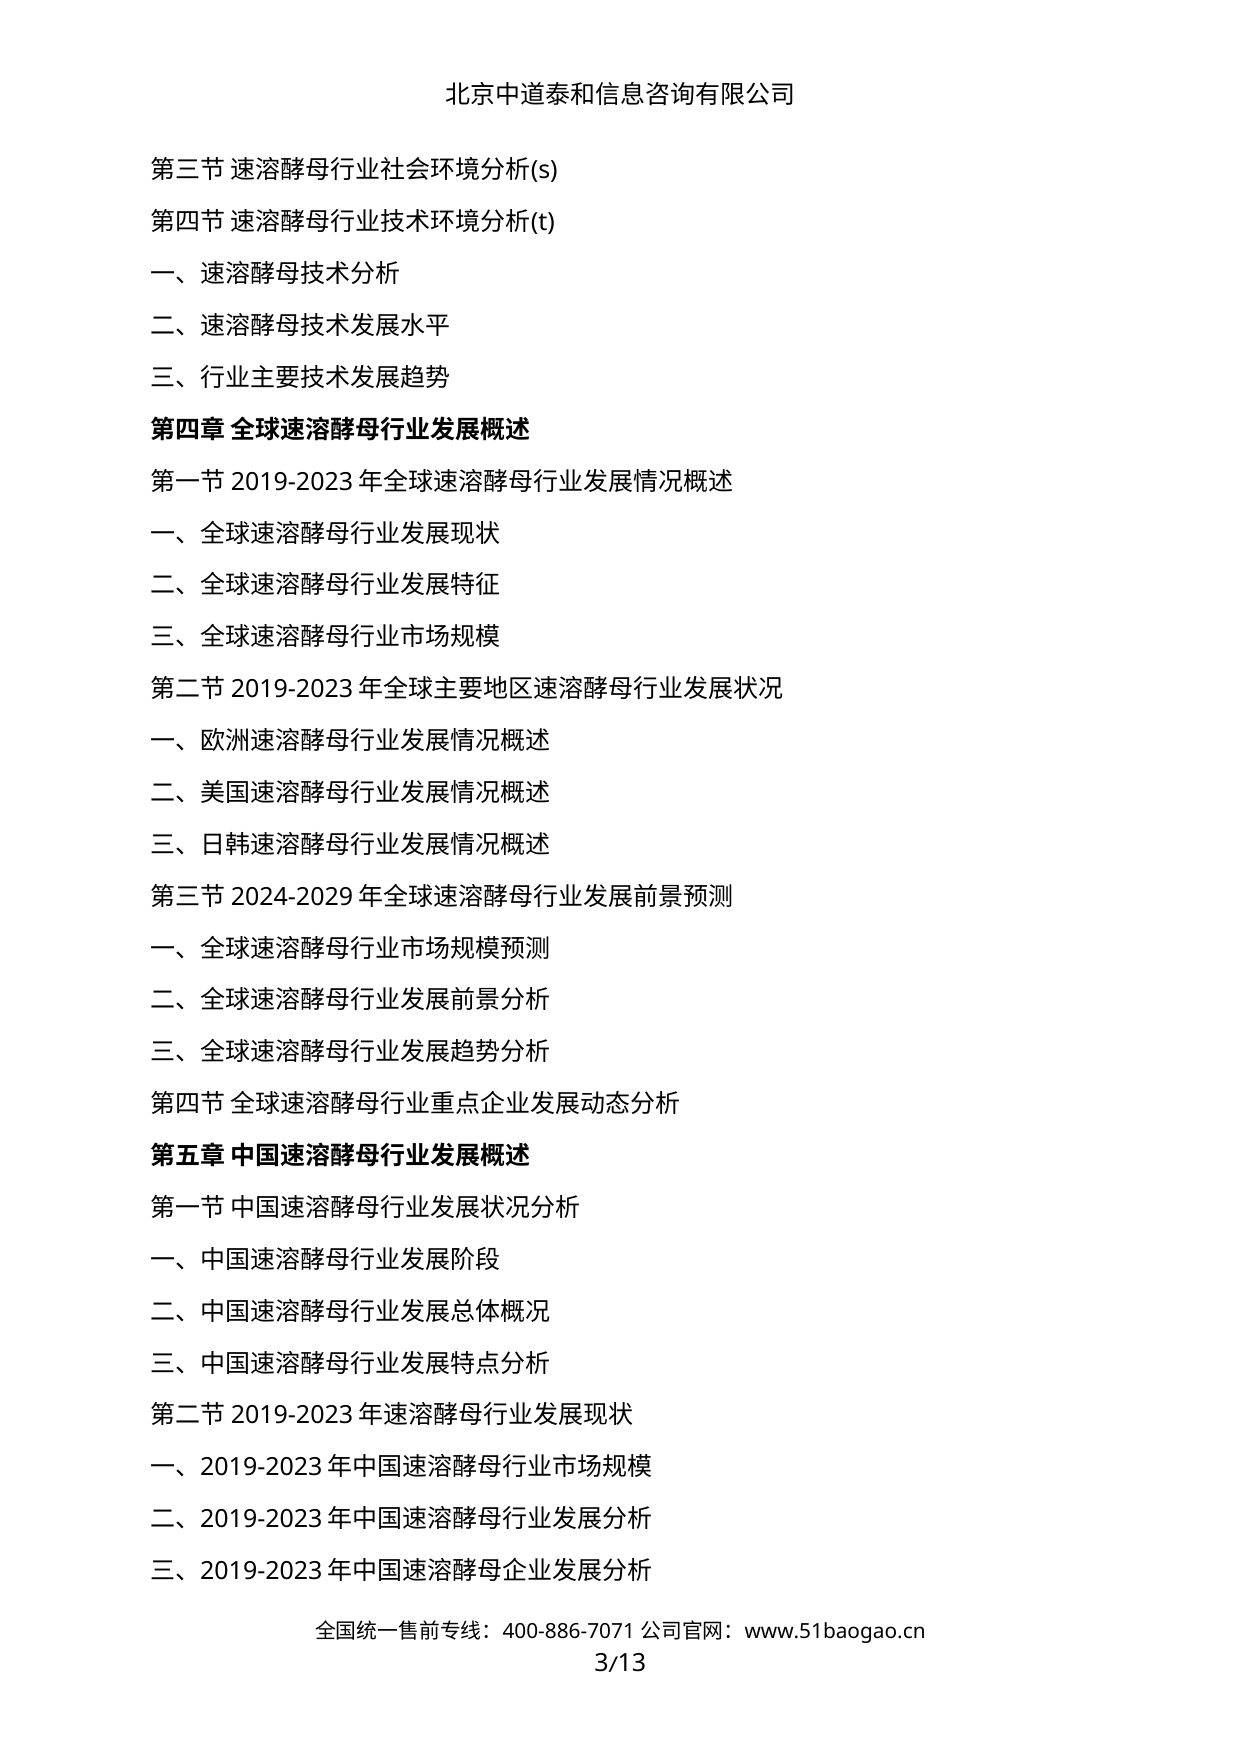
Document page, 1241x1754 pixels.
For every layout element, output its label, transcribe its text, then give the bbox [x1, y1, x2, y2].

text 第一节 中国速溶酵母行业发展状况分析 [150, 1187, 1090, 1224]
text 一、全球速溶酵母行业市场规模预测 [150, 928, 1090, 964]
text 一、全球速溶酵母行业发展现状 [150, 513, 1090, 549]
text 二、2019-2023年中国速溶酵母行业发展分析 [150, 1499, 1090, 1535]
text 第一节 2019-2023年全球速溶酵母行业发展情况概述 [150, 461, 1090, 497]
text 第四节 速溶酵母行业技术环境分析(t) [150, 202, 1090, 238]
text 第五章 中国速溶酵母行业发展概述 [150, 1136, 1090, 1172]
text 二、美国速溶酵母行业发展情况概述 [150, 772, 1090, 809]
text 三、行业主要技术发展趋势 [150, 357, 1090, 394]
text 二、全球速溶酵母行业发展前景分析 [150, 980, 1090, 1016]
text 三、日韩速溶酵母行业发展情况概述 [150, 824, 1090, 861]
text 第三节 速溶酵母行业社会环境分析(s) [150, 150, 1090, 186]
text 一、速溶酵母技术分析 [150, 254, 1090, 290]
text 一、欧洲速溶酵母行业发展情况概述 [150, 721, 1090, 757]
text 三、2019-2023年中国速溶酵母企业发展分析 [150, 1551, 1090, 1587]
text 二、中国速溶酵母行业发展总体概况 [150, 1291, 1090, 1327]
text 第二节 2019-2023年速溶酵母行业发展现状 [150, 1395, 1090, 1431]
text 一、中国速溶酵母行业发展阶段 [150, 1239, 1090, 1276]
text 第二节 2019-2023年全球主要地区速溶酵母行业发展状况 [150, 669, 1090, 705]
text 二、全球速溶酵母行业发展特征 [150, 565, 1090, 601]
text 三、全球速溶酵母行业发展趋势分析 [150, 1032, 1090, 1068]
text 一、2019-2023年中国速溶酵母行业市场规模 [150, 1447, 1090, 1483]
text 三、中国速溶酵母行业发展特点分析 [150, 1343, 1090, 1379]
text 二、速溶酵母技术发展水平 [150, 306, 1090, 342]
text 第三节 2024-2029年全球速溶酵母行业发展前景预测 [150, 876, 1090, 912]
text 三、全球速溶酵母行业市场规模 [150, 617, 1090, 653]
text 第四章 全球速溶酵母行业发展概述 [150, 409, 1090, 446]
text 第四节 全球速溶酵母行业重点企业发展动态分析 [150, 1084, 1090, 1120]
